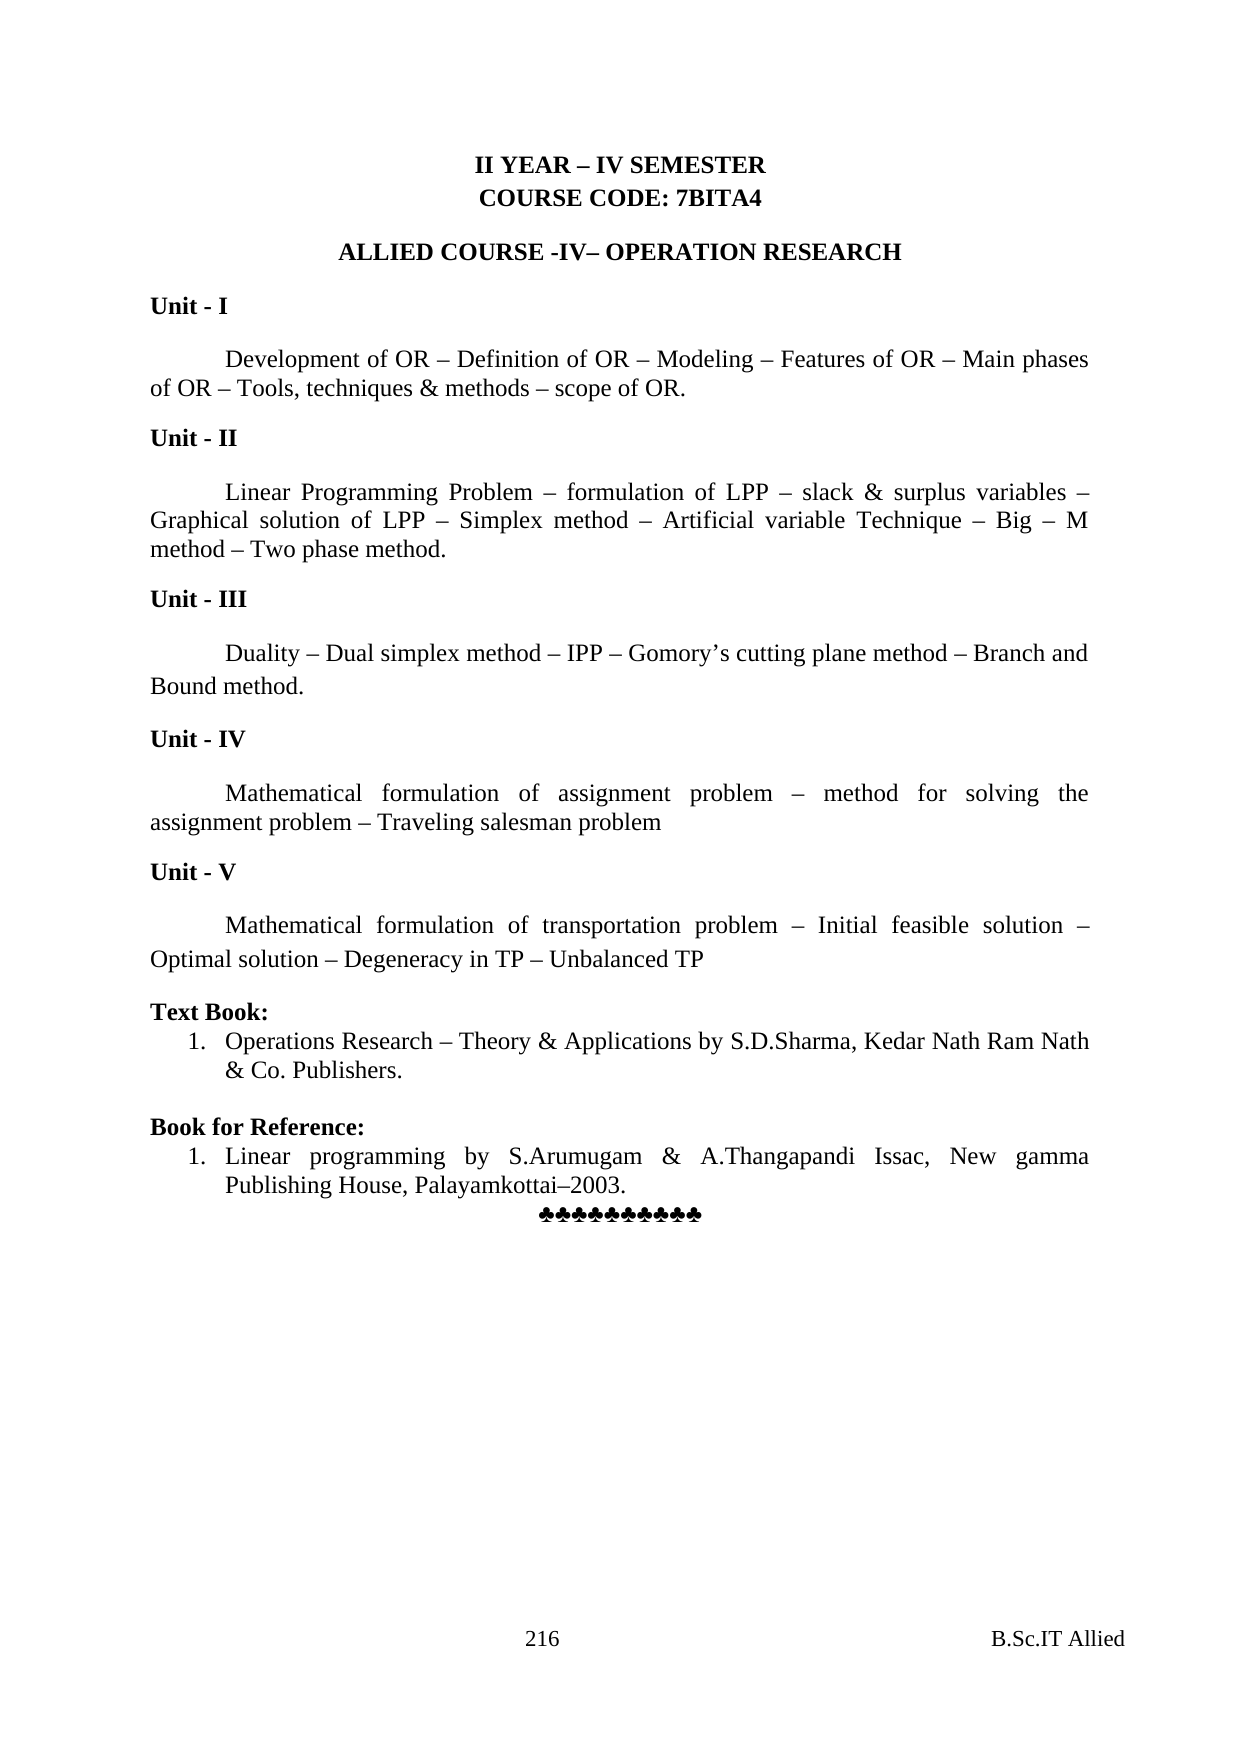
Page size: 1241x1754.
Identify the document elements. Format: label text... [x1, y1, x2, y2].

list Operations Research – Theory & Applications by S.D.Sharma, Kedar Nath Ram Nath & Co. Publishers. [187, 1026, 1090, 1084]
text Unit - I [150, 291, 1090, 319]
text Unit - III [150, 584, 1090, 613]
text ALLIED COURSE -IV– OPERATION RESEARCH [150, 237, 1090, 266]
text Mathematical formulation of assignment problem – method for solving the assignment problem – Traveling salesman problem [150, 778, 1090, 836]
text Unit - V [150, 857, 1090, 886]
text COURSE CODE: 7BITA4 [150, 183, 1090, 212]
text Text Book: [150, 997, 1090, 1026]
text Book for Reference: [150, 1112, 1090, 1141]
text Unit - II [150, 423, 1090, 452]
text Mathematical formulation of transportation problem – Initial feasible solution – Optimal solution – Degeneracy in TP – Unbalanced TP [150, 911, 1090, 972]
text Unit - IV [150, 724, 1090, 753]
text ♣♣♣♣♣♣♣♣♣♣ [150, 1199, 1090, 1227]
text Development of OR – Definition of OR – Modeling – Features of OR – Main phases of OR – Tools, techniques & methods – scope of OR. [150, 344, 1090, 402]
list Linear programming by S.Arumugam & A.Thangapandi Issac, New gamma Publishing House, Palayamkottai–2003. [187, 1141, 1090, 1199]
text Duality – Dual simplex method – IPP – Gomory’s cutting plane method – Branch and Bound method. [150, 638, 1090, 699]
text Linear Programming Problem – formulation of LPP – slack & surplus variables – Graphical solution of LPP – Simplex method – Artificial variable Technique – Big – M method – Two phase method. [150, 477, 1090, 563]
text II YEAR – IV SEMESTER [150, 150, 1090, 179]
